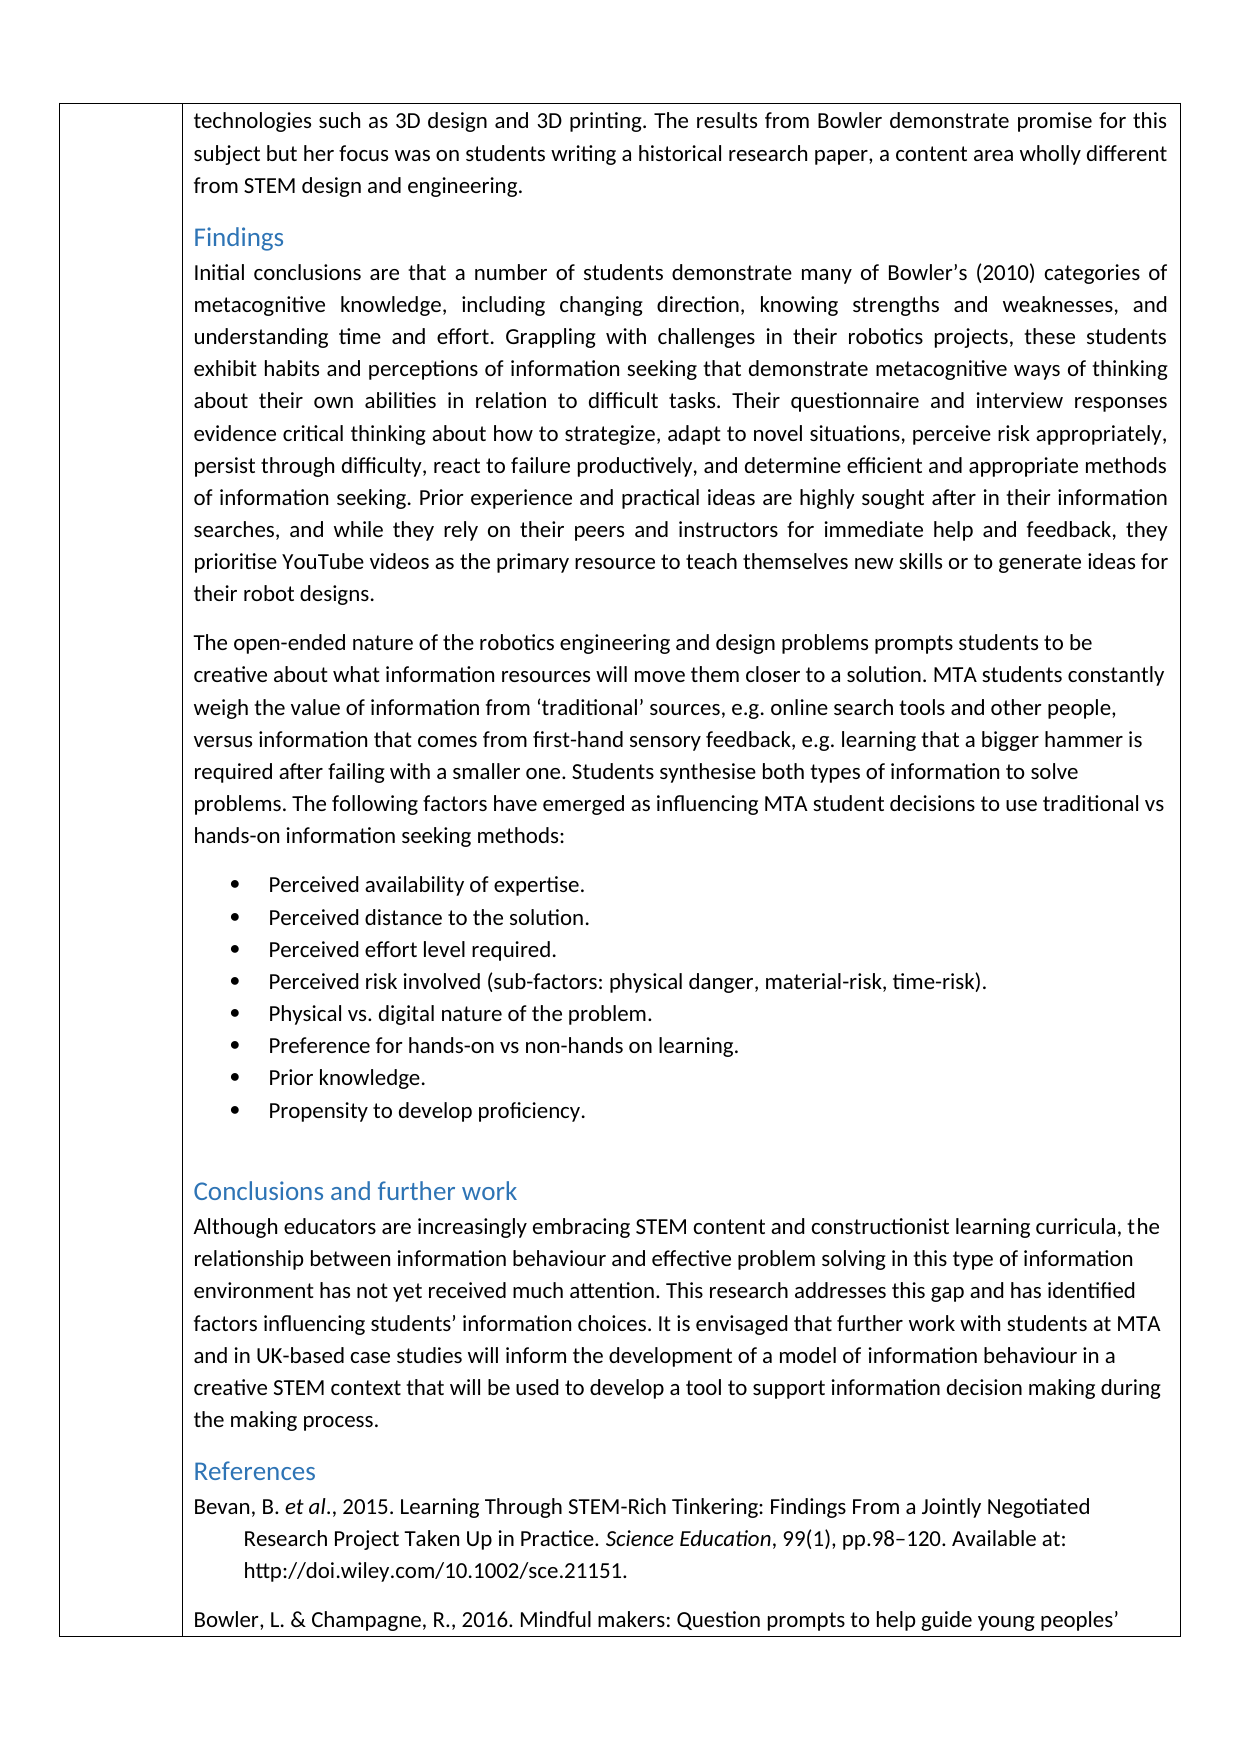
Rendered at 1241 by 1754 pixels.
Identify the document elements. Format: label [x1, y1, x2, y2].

table_cell [60, 104, 182, 1636]
table_cell [183, 104, 1180, 1636]
